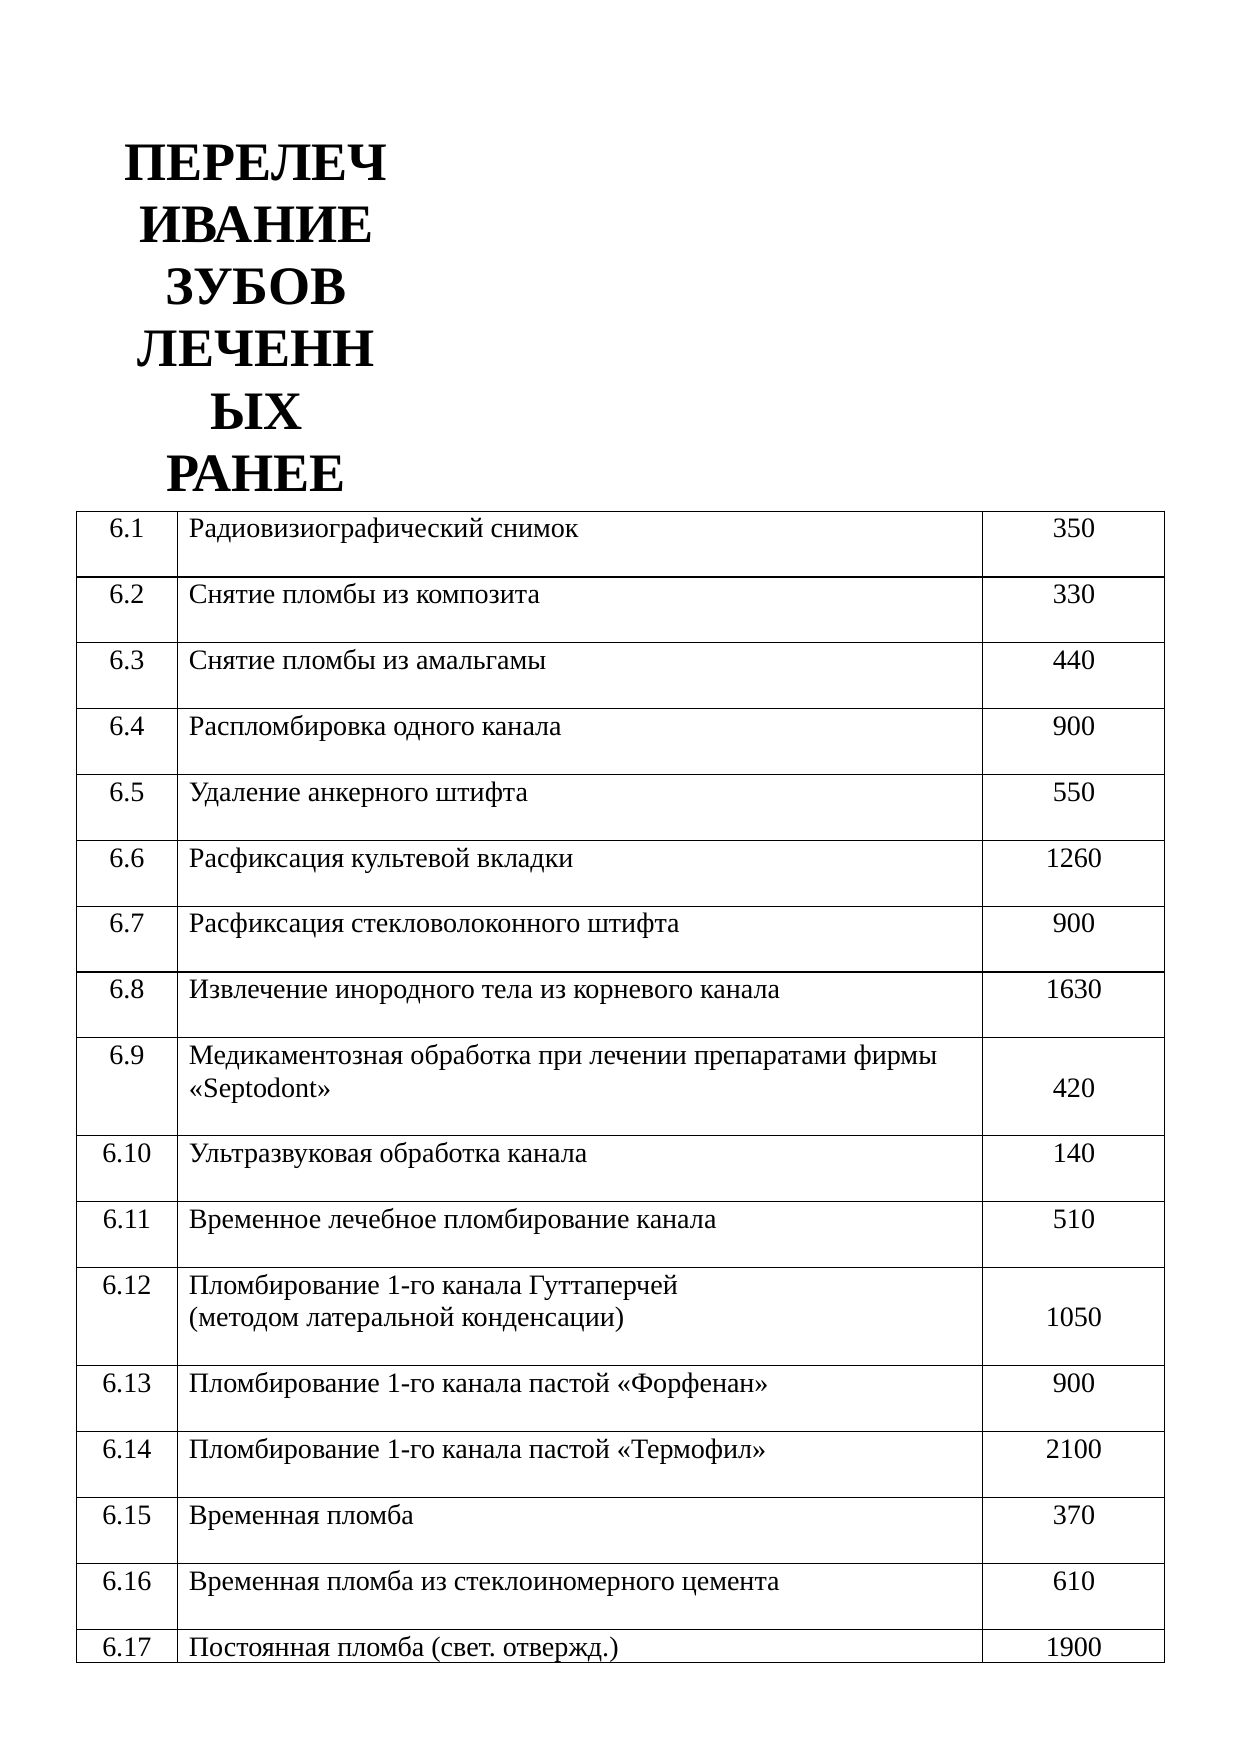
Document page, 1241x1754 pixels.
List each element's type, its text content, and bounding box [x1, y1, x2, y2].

table_cell 6.14 [77, 1432, 177, 1497]
table_cell Временная пломба [178, 1498, 982, 1563]
table_cell 6.16 [77, 1564, 177, 1629]
table_cell 6.1 [77, 512, 177, 576]
table_cell 6.13 [77, 1366, 177, 1431]
table_cell 6.9 [77, 1038, 177, 1135]
table_cell Расфиксация культевой вкладки [178, 841, 982, 906]
table_cell 550 [983, 775, 1164, 840]
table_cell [178, 1630, 982, 1662]
table_cell 1900 [983, 1630, 1164, 1662]
table_cell 6.6 [77, 841, 177, 906]
table_cell Расфиксация стекловолоконного штифта [178, 907, 982, 971]
table_cell Временная пломба из стеклоиномерного цемента [178, 1564, 982, 1629]
table_cell 6.8 [77, 973, 177, 1037]
table_cell Пломбирование 1-го канала пастой «Термофил» [178, 1432, 982, 1497]
table_cell 6.7 [77, 907, 177, 971]
table_cell 350 [983, 512, 1164, 576]
table_cell 6.4 [77, 709, 177, 774]
table_cell 6.5 [77, 775, 177, 840]
table_cell 2100 [983, 1432, 1164, 1497]
table_cell 6.2 [77, 578, 177, 642]
table_cell Медикаментозная обработка при лечении препаратами фирмы «Septodont» [178, 1038, 982, 1135]
table_cell Пломбирование 1-го канала пастой «Форфенан» [178, 1366, 982, 1431]
table_cell 330 [983, 578, 1164, 642]
table_cell 6.11 [77, 1202, 177, 1267]
table_cell 370 [983, 1498, 1164, 1563]
table_cell 1260 [983, 841, 1164, 906]
table_cell 900 [983, 907, 1164, 971]
table_cell 6.15 [77, 1498, 177, 1563]
table_cell 510 [983, 1202, 1164, 1267]
table_cell Удаление анкерного штифта [178, 775, 982, 840]
table_cell 6.10 [77, 1136, 177, 1201]
table_header [76, 122, 1164, 511]
table_cell 6.3 [77, 643, 177, 708]
table_cell 440 [983, 643, 1164, 708]
table_cell Радиовизиографический снимок [178, 512, 982, 576]
table_cell 140 [983, 1136, 1164, 1201]
table_cell 610 [983, 1564, 1164, 1629]
table_cell Ультразвуковая обработка канала [178, 1136, 982, 1201]
table_cell 420 [983, 1038, 1164, 1135]
table_cell 900 [983, 1366, 1164, 1431]
table_cell Извлечение инородного тела из корневого канала [178, 973, 982, 1037]
table_cell Распломбировка одного канала [178, 709, 982, 774]
table_cell Снятие пломбы из амальгамы [178, 643, 982, 708]
table_cell 6.17 [77, 1630, 177, 1662]
table_cell Снятие пломбы из композита [178, 578, 982, 642]
table_cell 1050 [983, 1268, 1164, 1365]
table_cell 6.12 [77, 1268, 177, 1365]
table_cell Временное лечебное пломбирование канала [178, 1202, 982, 1267]
table_cell Пломбирование 1-го канала Гуттаперчей (методом латеральной конденсации) [178, 1268, 982, 1365]
table_cell 900 [983, 709, 1164, 774]
table_cell 1630 [983, 973, 1164, 1037]
